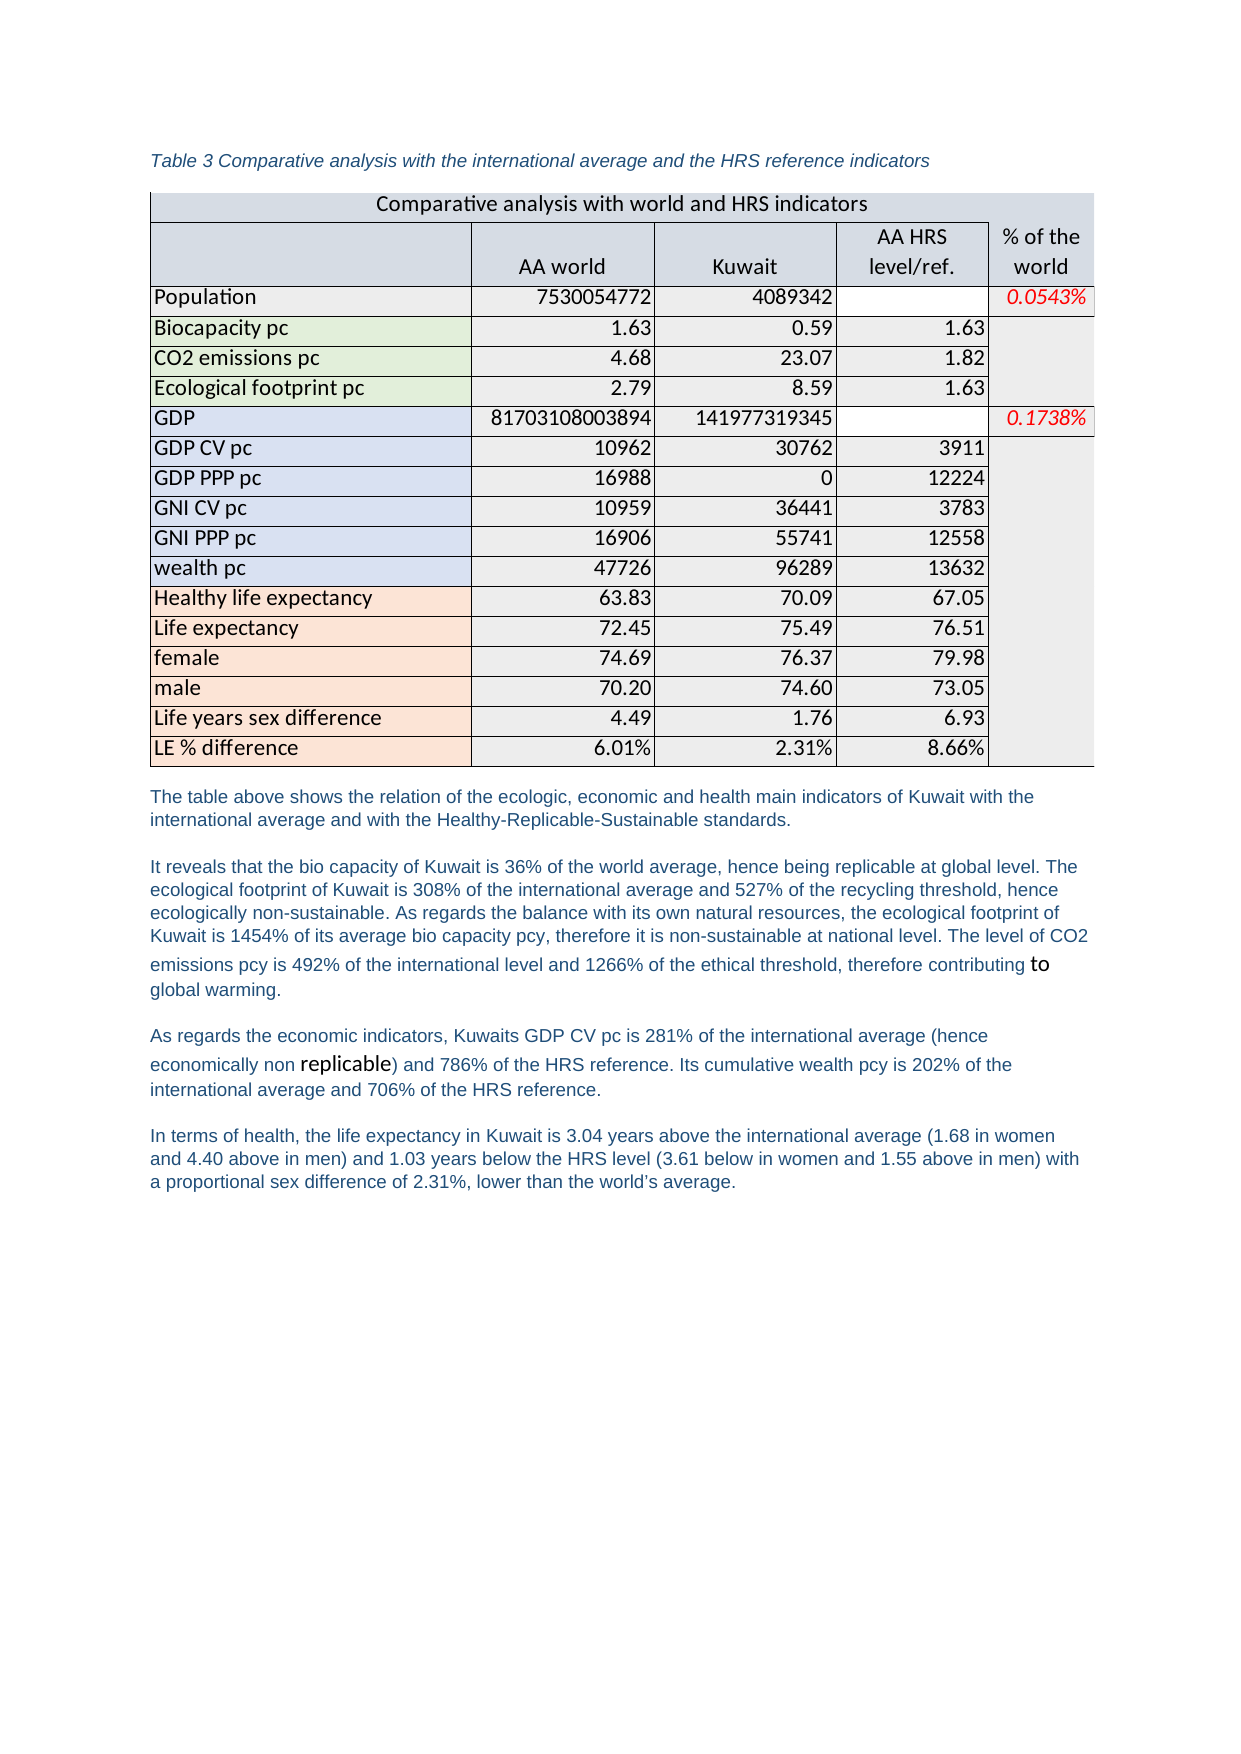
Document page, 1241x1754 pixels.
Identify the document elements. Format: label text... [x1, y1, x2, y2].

text As regards the economic indicators, Kuwaits GDP CV pc is 281% of the international average (hence economically non replicable) and 786% of the HRS reference. Its cumulative wealth pcy is 202% of the international average and 706% of the HRS reference. [150, 1025, 1090, 1100]
text It reveals that the bio capacity of Kuwait is 36% of the world average, hence being replicable at global level. The ecological footprint of Kuwait is 308% of the international average and 527% of the recycling threshold, hence ecologically non-sustainable. As regards the balance with its own natural resources, the ecological footprint of Kuwait is 1454% of its average bio capacity pcy, therefore it is non-sustainable at national level. The level of CO2 emissions pcy is 492% of the international level and 1266% of the ethical threshold, therefore contributing to global warming. [150, 855, 1090, 1000]
text In terms of health, the life expectancy in Kuwait is 3.04 years above the international average (1.68 in women and 4.40 above in men) and 1.03 years below the HRS level (3.61 below in women and 1.55 above in men) with a proportional sex difference of 2.31%, lower than the world’s average. [150, 1125, 1090, 1193]
text Table 3 Comparative analysis with the international average and the HRS reference indicators [150, 150, 1090, 172]
text The table above shows the relation of the ecologic, economic and health main indicators of Kuwait with the international average and with the Healthy-Replicable-Sustainable standards. [150, 786, 1090, 831]
